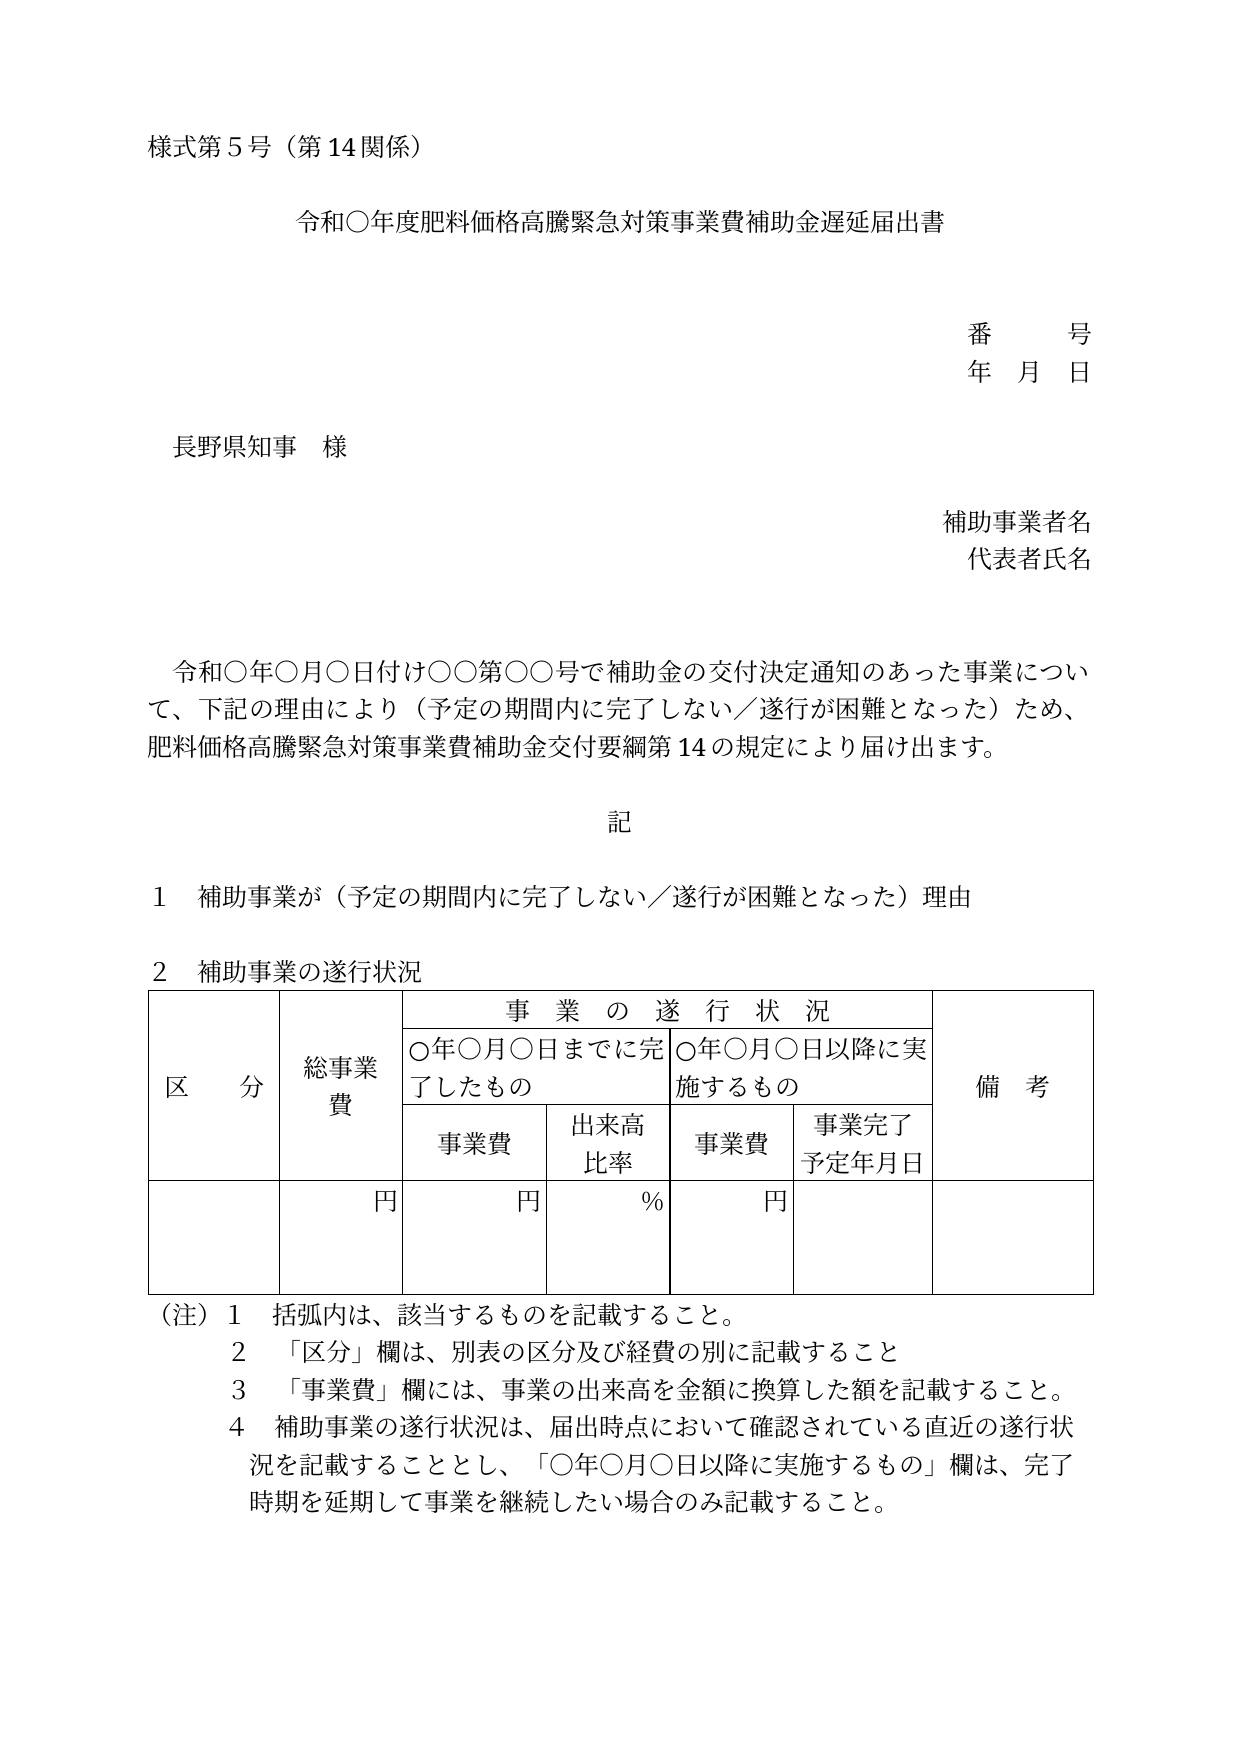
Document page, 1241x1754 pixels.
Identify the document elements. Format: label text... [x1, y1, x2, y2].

table_cell [933, 1181, 1093, 1294]
text 長野県知事 様 [148, 427, 1092, 464]
text １ 補助事業が（予定の期間内に完了しない／遂行が困難となった）理由 [148, 877, 1092, 914]
table_cell 事業費 [403, 1105, 546, 1180]
table_cell ○年○月○日までに完了したもの [403, 1029, 669, 1104]
table_header 事 業 の 遂 行 状 況 [403, 991, 932, 1028]
text 令和○年○月○日付け○○第○○号で補助金の交付決定通知のあった事業について、下記の理由により（予定の期間内に完了しない／遂行が困難となった）ため、肥料価格高騰緊急対策事業費補助金交付要綱第14の規定により届け出ます。 [148, 652, 1092, 764]
text 記 [148, 802, 1092, 839]
text 様式第５号（第14関係） [148, 127, 1092, 164]
table_cell 事業費 [671, 1105, 793, 1180]
table_header 総事業 費 [280, 991, 402, 1180]
table_cell 円 [280, 1181, 402, 1294]
text 番 号 [148, 314, 1092, 352]
text 令和○年度肥料価格高騰緊急対策事業費補助金遅延届出書 [148, 202, 1092, 239]
text ３ 「事業費」欄には、事業の出来高を金額に換算した額を記載すること。 [213, 1370, 1092, 1407]
text 代表者氏名 [148, 539, 1092, 577]
text ４ 補助事業の遂行状況は、届出時点において確認されている直近の遂行状況を記載することとし、「○年○月○日以降に実施するもの」欄は、完了時期を延期して事業を継続したい場合のみ記載すること。 [224, 1407, 1092, 1520]
table_cell 円 [403, 1181, 546, 1294]
table_cell 事業完了 予定年月日 [794, 1105, 932, 1180]
table_cell [149, 1181, 279, 1294]
table_cell [794, 1181, 932, 1294]
table_cell ○年○月○日以降に実施するもの [671, 1029, 932, 1104]
table_header 備 考 [933, 991, 1093, 1180]
table_cell ％ [547, 1181, 669, 1294]
text 年 月 日 [148, 352, 1092, 389]
text （注）１ 括弧内は、該当するものを記載すること。 [148, 1295, 1092, 1332]
table_cell 出来高 比率 [547, 1105, 669, 1180]
text 補助事業者名 [148, 502, 1092, 539]
text ２ 「区分」欄は、別表の区分及び経費の別に記載すること [213, 1332, 1092, 1370]
table_cell 円 [671, 1181, 793, 1294]
text ２ 補助事業の遂行状況 [148, 952, 1092, 989]
table_header 区 分 [149, 991, 279, 1180]
